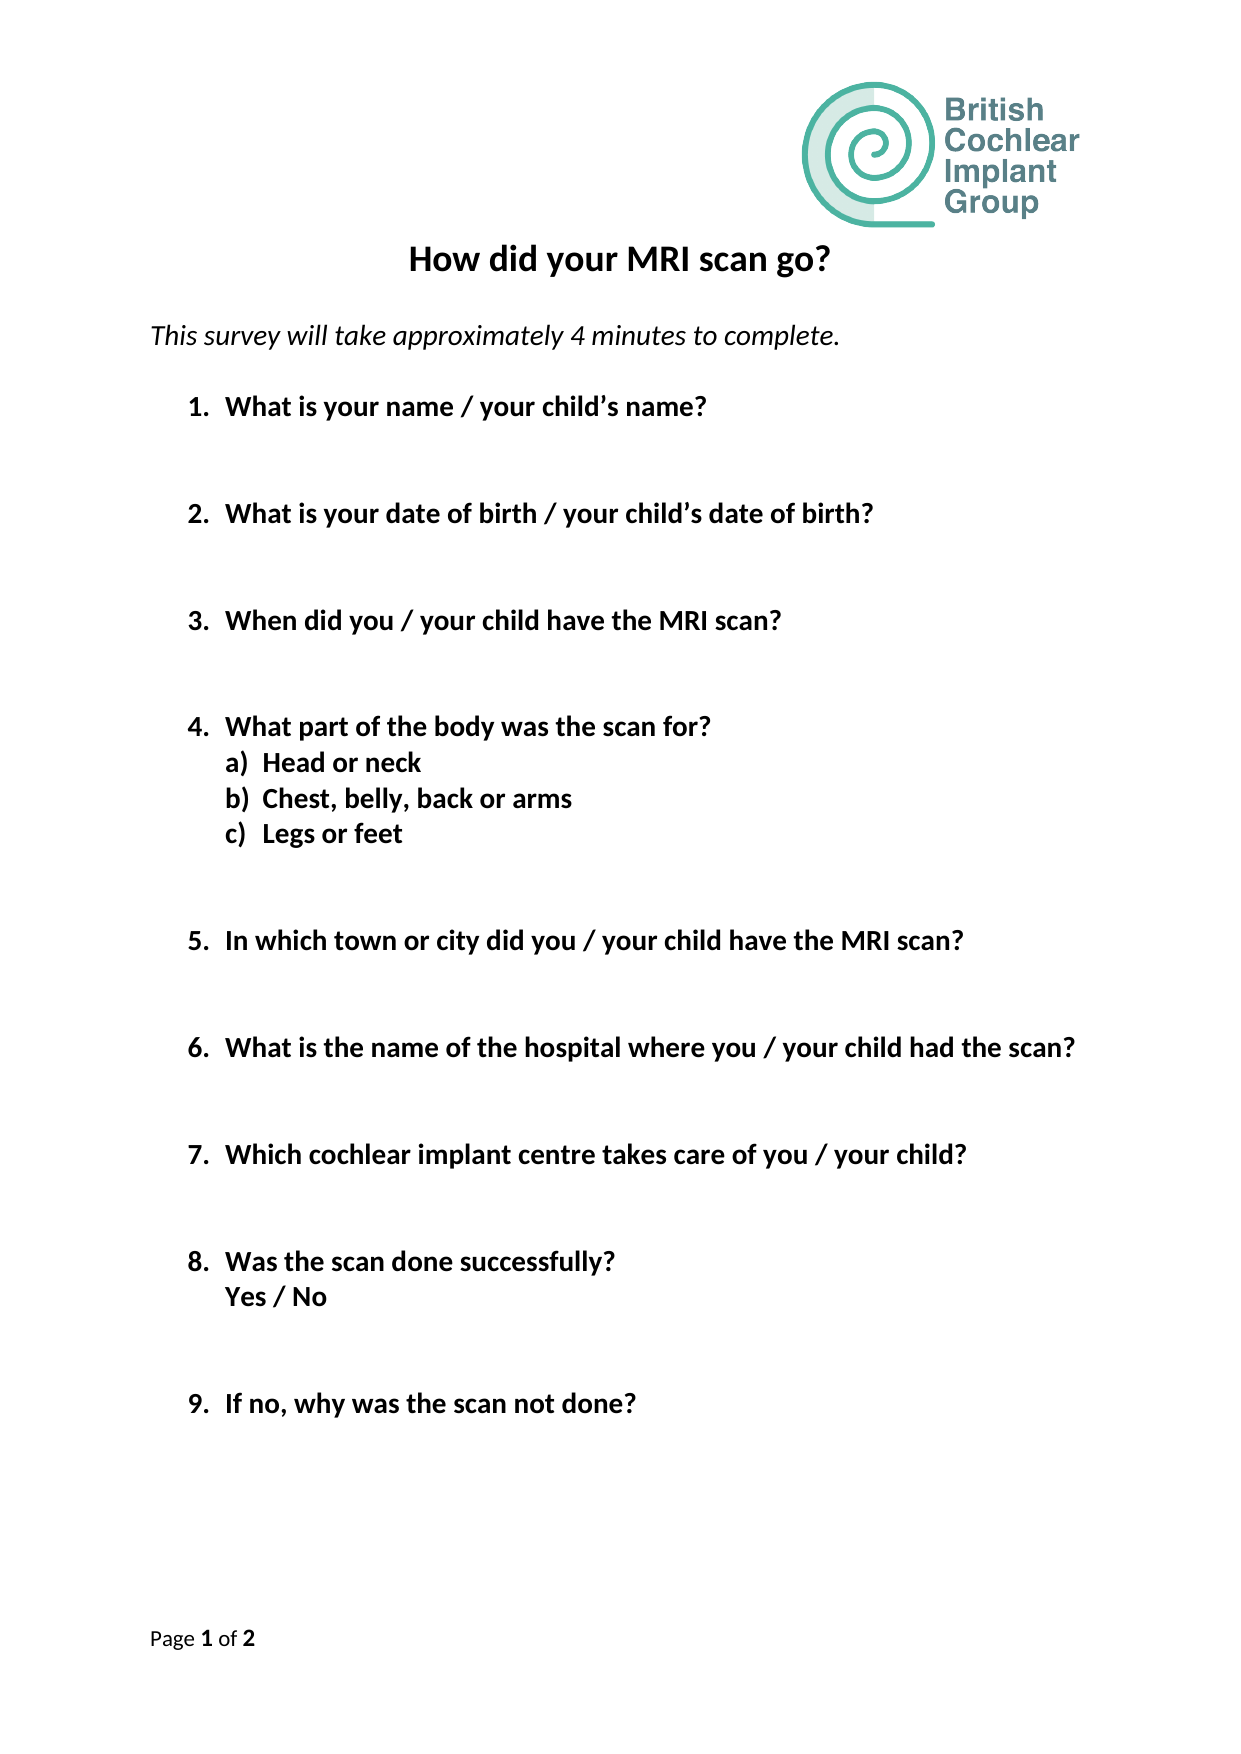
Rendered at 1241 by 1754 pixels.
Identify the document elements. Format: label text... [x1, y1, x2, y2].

list In which town or city did you / your child have the MRI scan? [187, 922, 1090, 958]
picture [793, 73, 1091, 236]
list What part of the body was the scan for? [187, 708, 1090, 744]
list If no, why was the scan not done? [187, 1385, 1090, 1421]
list Legs or feet [225, 815, 1090, 851]
list What is your name / your child’s name? [187, 388, 1090, 423]
list Chest, belly, back or arms [225, 780, 1090, 815]
list Which cochlear implant centre takes care of you / your child? [187, 1136, 1090, 1172]
list What is the name of the hospital where you / your child had the scan? [187, 1029, 1090, 1065]
text How did your MRI scan go? [150, 235, 1090, 281]
text Yes / No [225, 1278, 1090, 1314]
list Was the scan done successfully? [187, 1243, 1090, 1278]
list What is your date of birth / your child’s date of birth? [187, 495, 1090, 530]
text This survey will take approximately 4 minutes to complete. [150, 317, 1090, 352]
list Head or neck [225, 744, 1090, 780]
list When did you / your child have the MRI scan? [187, 602, 1090, 637]
